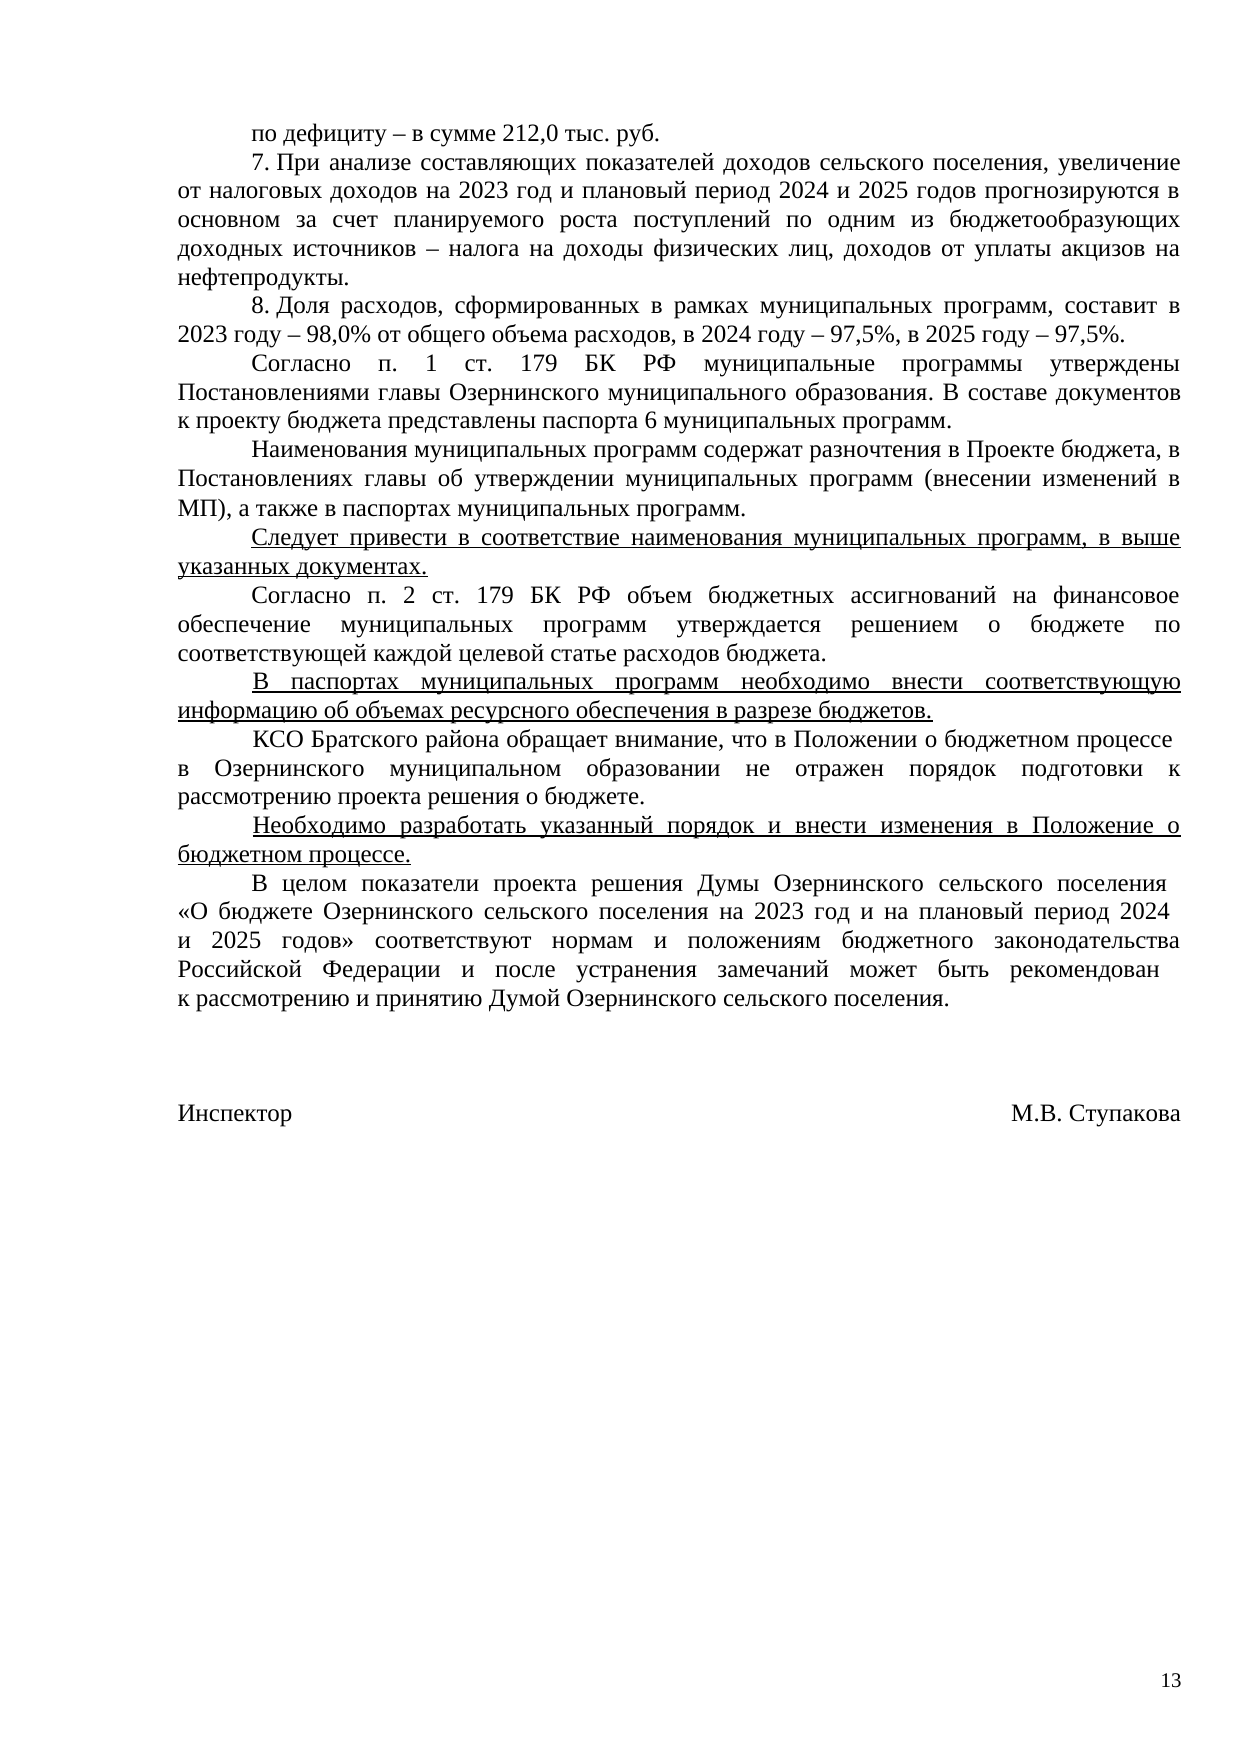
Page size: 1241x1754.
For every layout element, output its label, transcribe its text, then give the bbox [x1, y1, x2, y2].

text Следует привести в соответствие наименования муниципальных программ, в выше указанных документах. [177, 522, 1181, 580]
text по дефициту – в сумме 212,0 тыс. руб. [177, 118, 1181, 147]
list При анализе составляющих показателей доходов сельского поселения, увеличение от налоговых доходов на 2023 год и плановый период 2024 и 2025 годов прогнозируются в основном за счет планируемого роста поступлений по одним из бюджетообразующих доходных источников – налога на доходы физических лиц, доходов от уплаты акцизов на нефтепродукты. [177, 147, 1181, 291]
text Инспектор М.В. Ступакова [177, 1098, 1181, 1126]
text Необходимо разработать указанный порядок и внести изменения в Положение о бюджетном процессе. [177, 810, 1181, 868]
text В паспортах муниципальных программ необходимо внести соответствующую информацию об объемах ресурсного обеспечения в разрезе бюджетов. [177, 666, 1181, 724]
list Согласно п. 1 ст. 179 БК РФ муниципальные программы утверждены Постановлениями главы Озернинского муниципального образования. В составе документов к проекту бюджета представлены паспорта 6 муниципальных программ. [177, 348, 1181, 434]
text Наименования муниципальных программ содержат разночтения в Проекте бюджета, в Постановлениях главы об утверждении муниципальных программ (внесении изменений в МП), а также в паспортах муниципальных программ. [177, 434, 1181, 522]
text Согласно п. 2 ст. 179 БК РФ объем бюджетных ассигнований на финансовое обеспечение муниципальных программ утверждается решением о бюджете по соответствующей каждой целевой статье расходов бюджета. [177, 580, 1181, 666]
text КСО Братского района обращает внимание, что в Положении о бюджетном процессе в Озернинского муниципальном образовании не отражен порядок подготовки к рассмотрению проекта решения о бюджете. [177, 724, 1181, 810]
list Доля расходов, сформированных в рамках муниципальных программ, составит в 2023 году – 98,0% от общего объема расходов, в 2024 году – 97,5%, в 2025 году – 97,5%. [177, 291, 1181, 348]
text В целом показатели проекта решения Думы Озернинского сельского поселения «О бюджете Озернинского сельского поселения на 2023 год и на плановый период 2024 и 2025 годов» соответствуют нормам и положениям бюджетного законодательства Российской Федерации и после устранения замечаний может быть рекомендован к рассмотрению и принятию Думой Озернинского сельского поселения. [177, 868, 1181, 1011]
